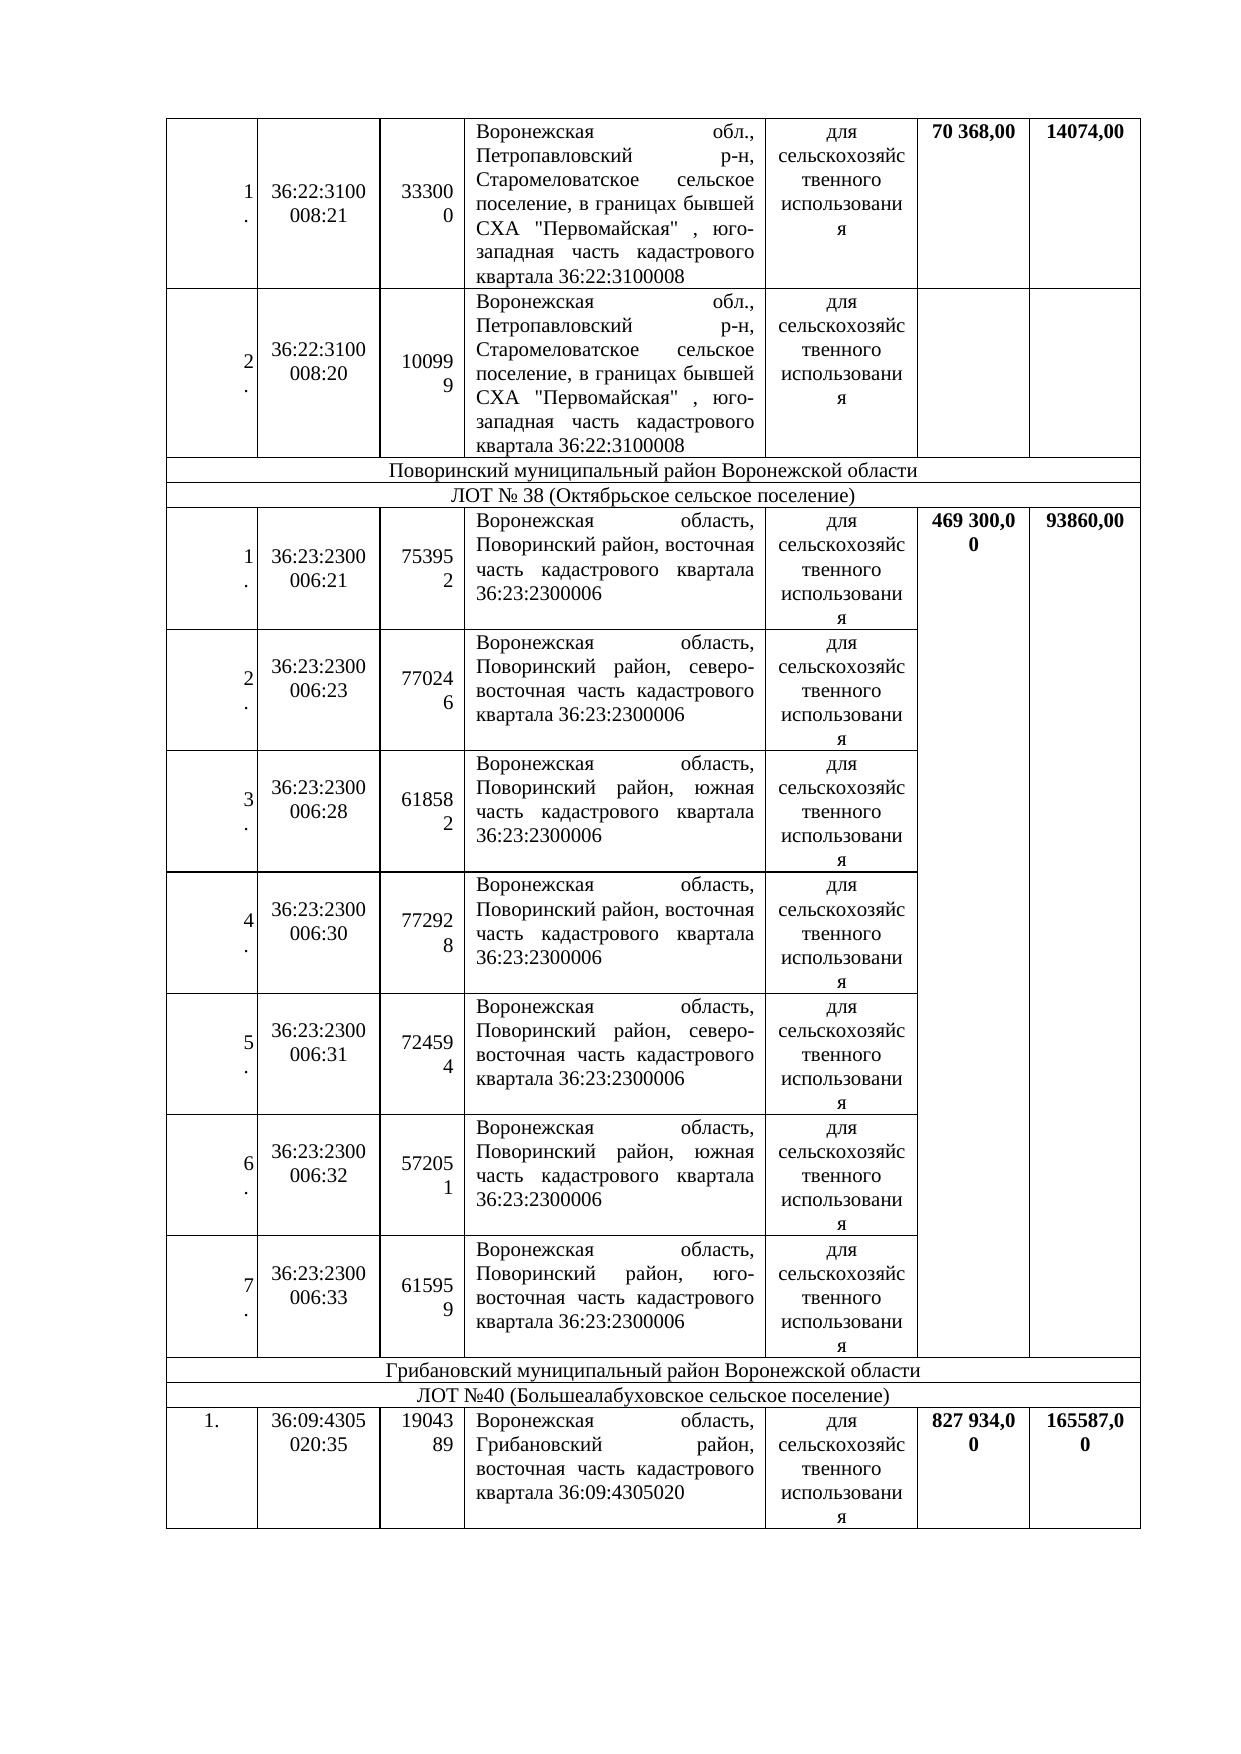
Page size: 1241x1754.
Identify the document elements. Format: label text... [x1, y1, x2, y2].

table_cell 770246 [381, 630, 464, 750]
table_cell Воронежская область, Поворинский район, северо-восточная часть кадастрового квартала 36:23:2300006 [465, 630, 765, 750]
table_cell 1. [167, 119, 257, 288]
table_cell для сельскохозяйственного использования [766, 630, 917, 750]
table_cell Воронежская область, Грибановский район, восточная часть кадастрового квартала 36:09:4305020 [465, 1408, 765, 1528]
table_cell для сельскохозяйственного использования [766, 1236, 917, 1357]
table_cell 572051 [381, 1115, 464, 1235]
table_cell Воронежская область, Поворинский район, восточная часть кадастрового квартала 36:23:2300006 [465, 873, 765, 993]
table_cell ЛОТ №40 (Большеалабуховское сельское поселение) [167, 1383, 1140, 1407]
table_cell 7. [167, 1236, 257, 1357]
table_cell Воронежская область, Поворинский район, южная часть кадастрового квартала 36:23:2300006 [465, 1115, 765, 1235]
table_cell Грибановский муниципальный район Воронежской области [167, 1358, 1140, 1382]
table_cell 36:23:2300006:21 [258, 508, 379, 629]
table_cell Воронежская область, Поворинский район, восточная часть кадастрового квартала 36:23:2300006 [465, 508, 765, 629]
table_cell 2. [167, 630, 257, 750]
table_cell 772928 [381, 873, 464, 993]
table_cell 165587,00 [1030, 1408, 1140, 1528]
table_cell для сельскохозяйственного использования [766, 1115, 917, 1235]
table_cell 2. [167, 289, 257, 457]
table_cell 4. [167, 873, 257, 993]
table_cell 618582 [381, 751, 464, 871]
table_cell 827 934,00 [918, 1408, 1029, 1528]
table_cell 1. [167, 508, 257, 629]
table_cell 333000 [381, 119, 464, 288]
table_cell 36:22:3100008:20 [258, 289, 379, 457]
table_cell для сельскохозяйственного использования [766, 119, 917, 288]
table_cell [1030, 871, 1140, 1357]
table_cell 36:23:2300006:30 [258, 873, 379, 993]
table_cell 469 300,00 [918, 508, 1029, 871]
table_cell 3. [167, 751, 257, 871]
table_cell 5. [167, 994, 257, 1114]
table_cell для сельскохозяйственного использования [766, 289, 917, 457]
table_cell 100999 [381, 289, 464, 457]
table_cell Воронежская обл., Петропавловский р-н, Старомеловатское сельское поселение, в границах бывшей СХА "Первомайская" , юго-западная часть кадастрового квартала 36:22:3100008 [465, 119, 765, 288]
table_cell 753952 [381, 508, 464, 629]
table_cell 615959 [381, 1236, 464, 1357]
table_cell 36:23:2300006:31 [258, 994, 379, 1114]
table_cell [918, 289, 1029, 457]
table_cell Воронежская обл., Петропавловский р-н, Старомеловатское сельское поселение, в границах бывшей СХА "Первомайская" , юго-западная часть кадастрового квартала 36:22:3100008 [465, 289, 765, 457]
table_cell 93860,00 [1030, 508, 1140, 871]
table_cell Поворинский муниципальный район Воронежской области [167, 458, 1140, 482]
table_cell для сельскохозяйственного использования [766, 508, 917, 629]
table_cell 36:23:2300006:28 [258, 751, 379, 871]
table_cell ЛОТ № 38 (Октябрьское сельское поселение) [167, 483, 1140, 507]
table_cell 36:22:3100008:21 [258, 119, 379, 288]
table_cell 724594 [381, 994, 464, 1114]
table_cell 1. [167, 1408, 257, 1528]
table_cell для сельскохозяйственного использования [766, 994, 917, 1114]
table_cell Воронежская область, Поворинский район, северо-восточная часть кадастрового квартала 36:23:2300006 [465, 994, 765, 1114]
table_cell для сельскохозяйственного использования [766, 873, 917, 993]
table_cell 70 368,00 [918, 119, 1029, 288]
table_cell 36:23:2300006:32 [258, 1115, 379, 1235]
table_cell для сельскохозяйственного использования [766, 751, 917, 871]
table_cell 1904389 [381, 1408, 464, 1528]
table_cell [918, 871, 1029, 1357]
table_cell 36:23:2300006:33 [258, 1236, 379, 1357]
table_cell 14074,00 [1030, 119, 1140, 288]
table_cell [1030, 289, 1140, 457]
table_cell Воронежская область, Поворинский район, южная часть кадастрового квартала 36:23:2300006 [465, 751, 765, 871]
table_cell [766, 1408, 917, 1528]
table_cell 36:23:2300006:23 [258, 630, 379, 750]
table_cell Воронежская область, Поворинский район, юго-восточная часть кадастрового квартала 36:23:2300006 [465, 1236, 765, 1357]
table_cell 6. [167, 1115, 257, 1235]
table_cell 36:09:4305020:35 [258, 1408, 379, 1528]
